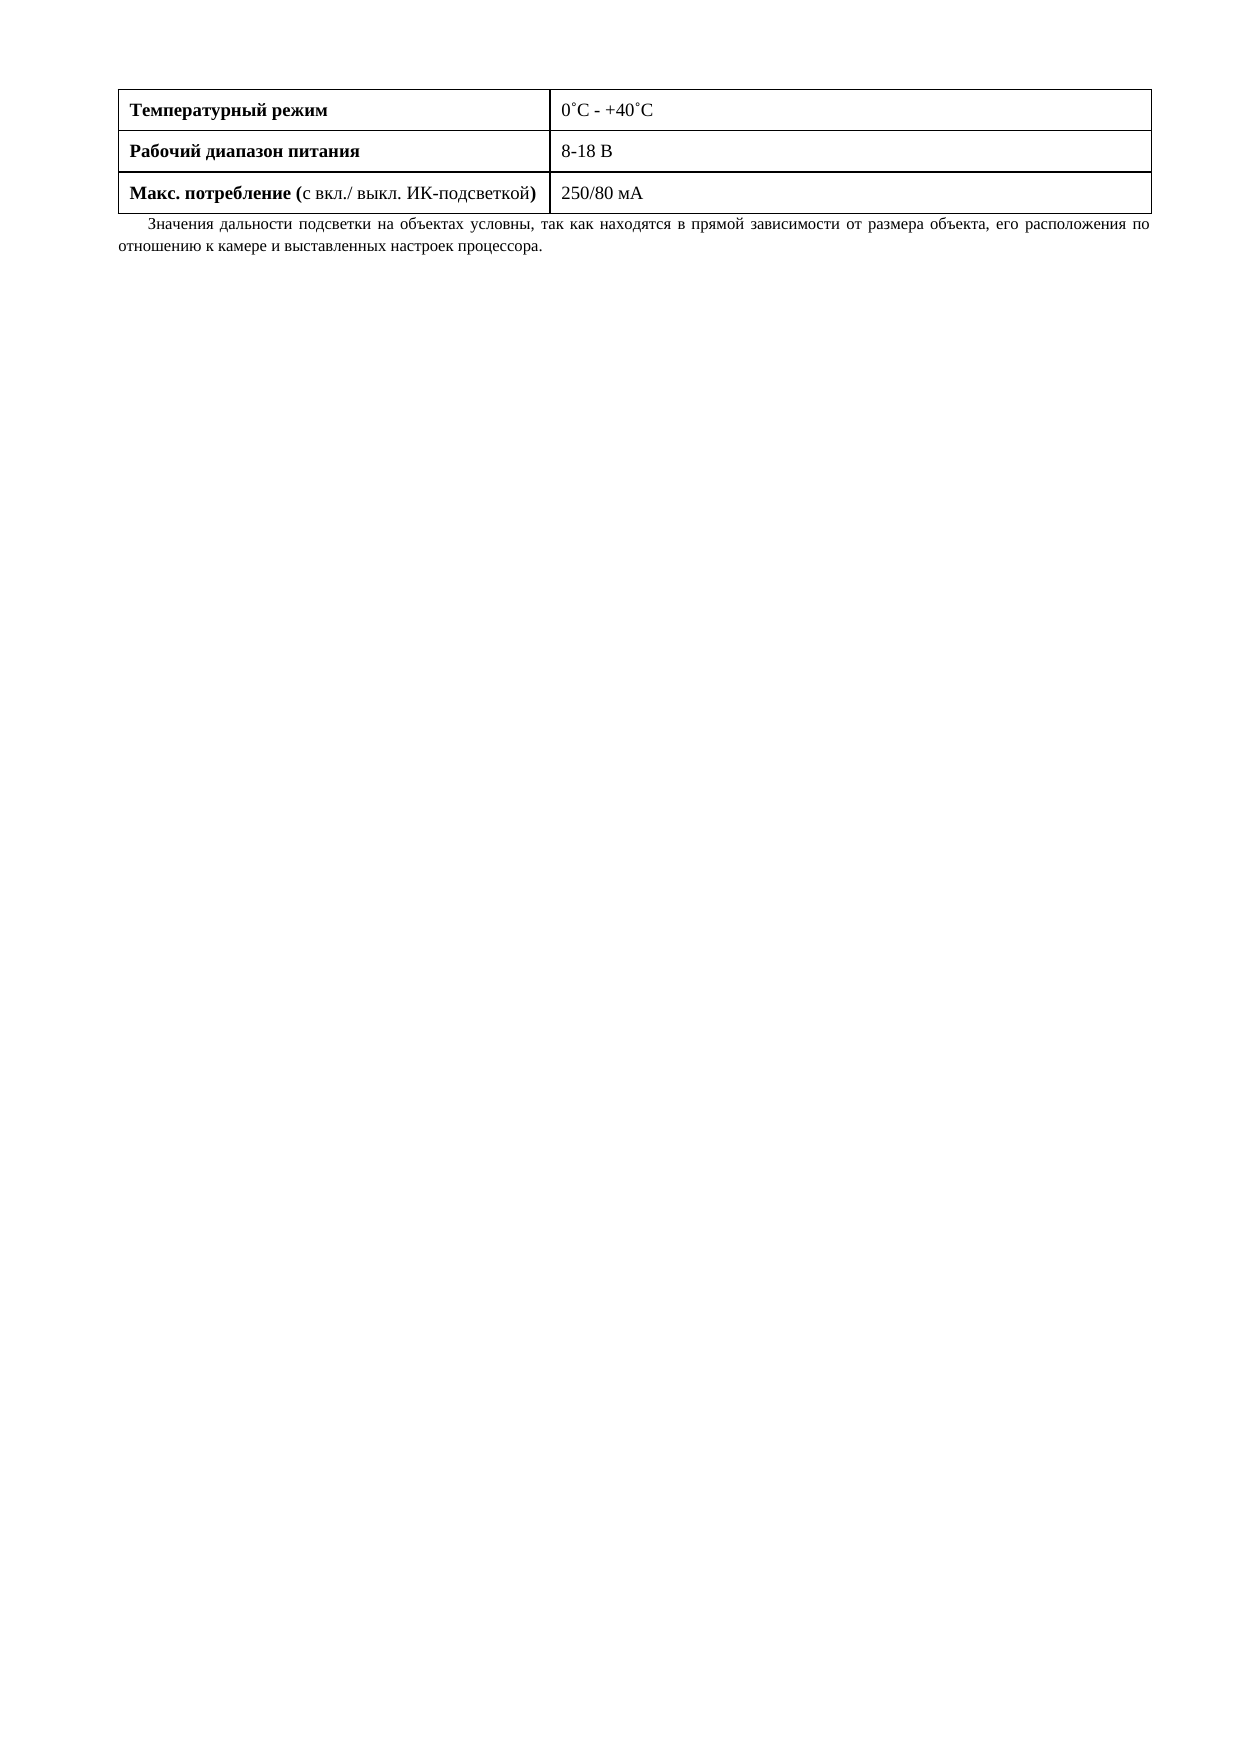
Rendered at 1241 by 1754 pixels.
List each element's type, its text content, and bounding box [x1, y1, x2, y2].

table_cell 0˚C - +40˚C [551, 90, 1151, 130]
text Значения дальности подсветки на объектах условны, так как находятся в прямой зависимости от размера объекта, его расположения по отношению к камере и выставленных настроек процессора. [118, 214, 1152, 255]
table_cell 250/80 мА [551, 173, 1151, 213]
table_cell Макс. потребление (с вкл./ выкл. ИК-подсветкой) [119, 173, 549, 213]
table_cell Рабочий диапазон питания [119, 131, 549, 171]
table_cell Температурный режим [119, 90, 549, 130]
table_cell 8-18 В [551, 131, 1151, 171]
